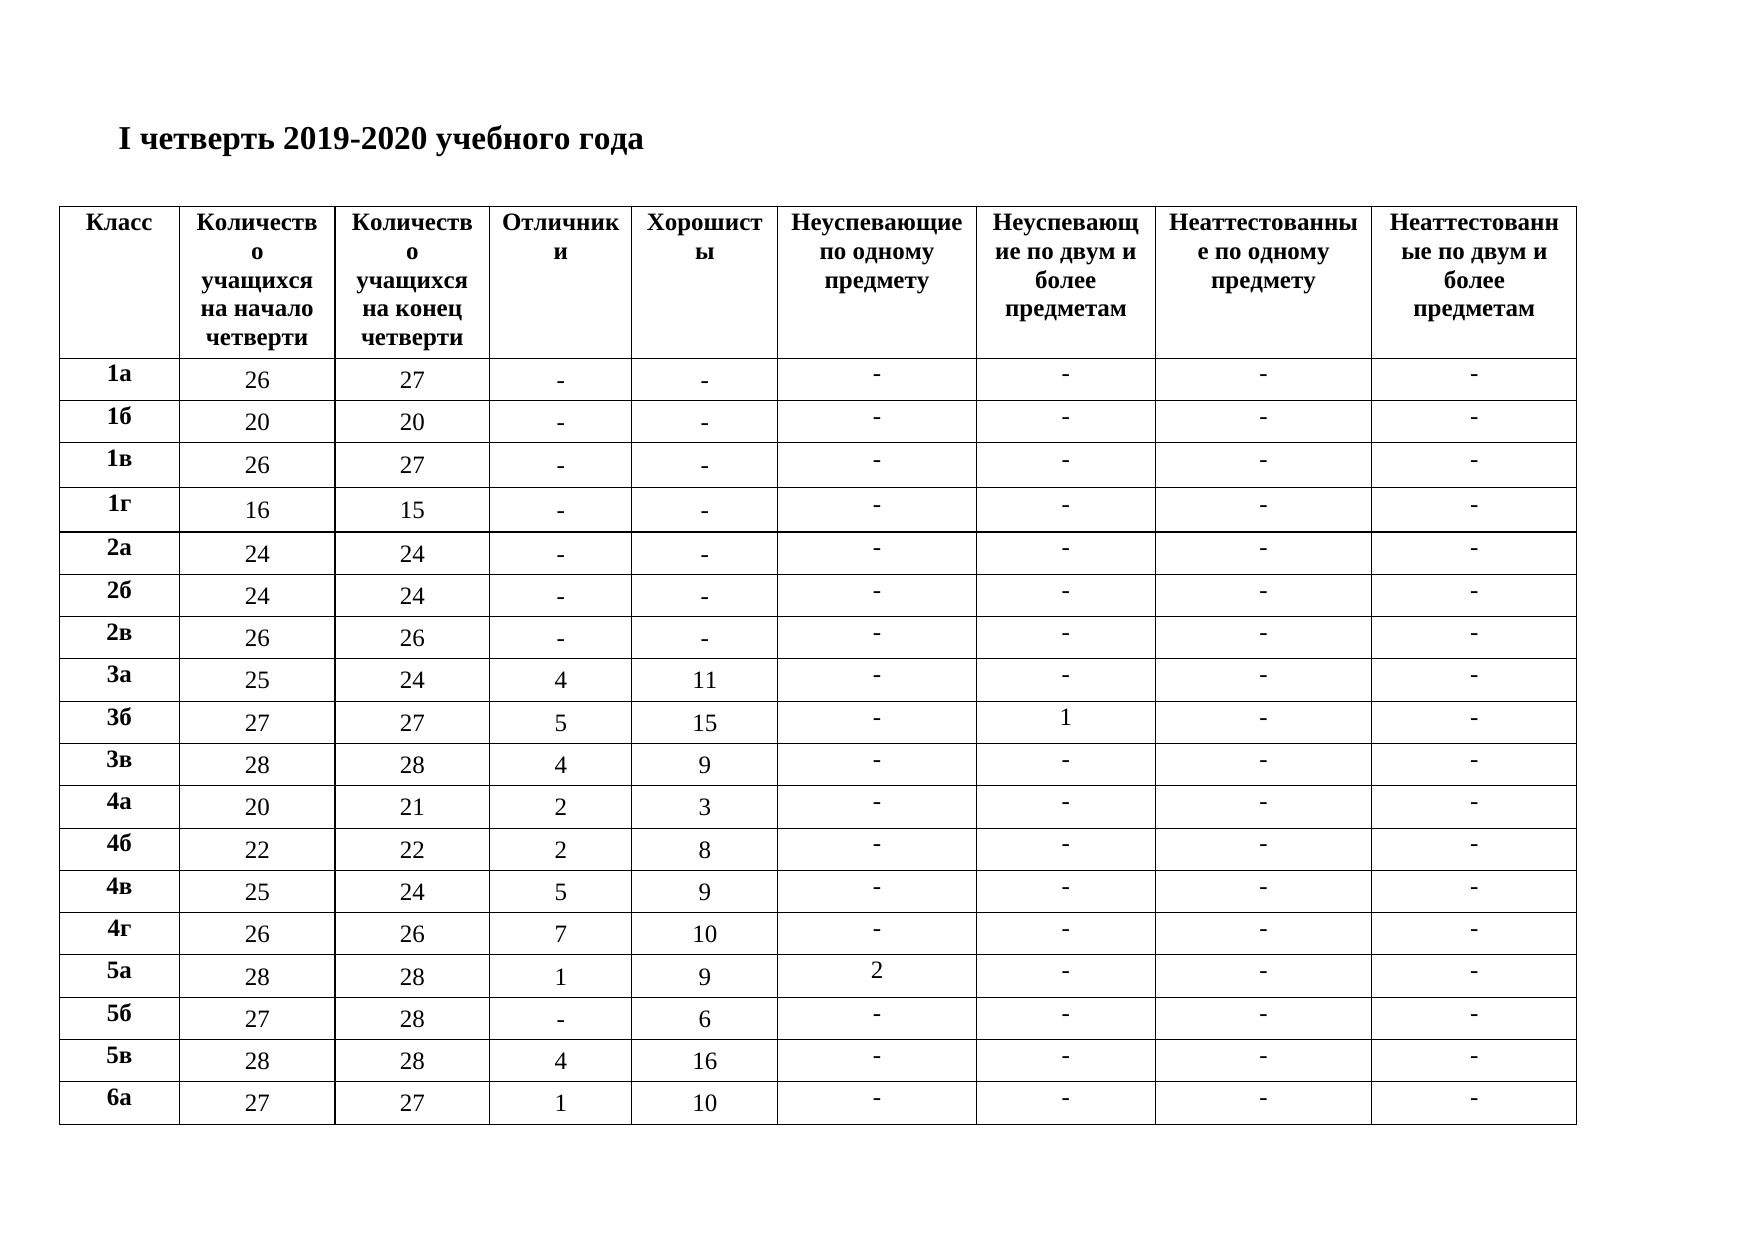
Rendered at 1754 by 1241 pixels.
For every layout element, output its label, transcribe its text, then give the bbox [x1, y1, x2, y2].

table_cell 28 [180, 955, 334, 997]
table_cell 28 [180, 1040, 334, 1081]
table_cell - [977, 786, 1155, 827]
table_cell 9 [632, 955, 777, 997]
table_cell - [778, 829, 976, 870]
table_cell - [632, 359, 777, 400]
table_cell 20 [336, 401, 489, 442]
table_header Отличники [490, 207, 631, 357]
table_cell - [632, 401, 777, 442]
table_cell 1 [490, 1082, 631, 1123]
table_cell - [778, 998, 976, 1039]
table_cell - [977, 488, 1155, 531]
table_cell - [778, 617, 976, 658]
table_cell 26 [336, 913, 489, 954]
table_cell - [1372, 1082, 1576, 1123]
table_cell 24 [180, 533, 334, 574]
table_cell - [977, 829, 1155, 870]
table_cell 3а [60, 659, 179, 701]
table_cell 5 [490, 871, 631, 912]
table_cell - [1372, 913, 1576, 954]
table_cell 20 [180, 401, 334, 442]
table_cell - [778, 533, 976, 574]
table_cell - [977, 998, 1155, 1039]
table_cell - [1156, 998, 1371, 1039]
table_cell - [1372, 702, 1576, 743]
table_cell - [490, 575, 631, 616]
table_cell - [490, 617, 631, 658]
table_header Количество учащихся на конец четверти [336, 207, 489, 357]
table_cell - [490, 533, 631, 574]
table_cell - [490, 401, 631, 442]
table_cell - [1372, 359, 1576, 400]
table_cell - [632, 575, 777, 616]
table_cell 28 [336, 955, 489, 997]
table_cell - [1156, 702, 1371, 743]
table_cell 6а [60, 1082, 179, 1123]
table_header Неаттестованные по одному предмету [1156, 207, 1371, 357]
table_cell - [1372, 443, 1576, 487]
table_cell - [1156, 533, 1371, 574]
table_cell - [977, 955, 1155, 997]
table_cell 27 [180, 998, 334, 1039]
table_cell 10 [632, 913, 777, 954]
table_cell - [1372, 575, 1576, 616]
table_cell 26 [180, 443, 334, 487]
table_cell 28 [180, 744, 334, 785]
table_cell - [778, 913, 976, 954]
table_cell - [1372, 998, 1576, 1039]
table_cell - [1156, 871, 1371, 912]
table_cell - [1156, 488, 1371, 531]
table_cell 22 [180, 829, 334, 870]
table_cell 20 [180, 786, 334, 827]
table_cell 25 [180, 659, 334, 701]
table_cell - [1372, 659, 1576, 701]
table_cell - [490, 443, 631, 487]
table_cell - [1156, 575, 1371, 616]
text I четверть 2019-2020 учебного года [118, 118, 1636, 156]
table_cell - [1156, 659, 1371, 701]
table_cell 10 [632, 1082, 777, 1123]
table_cell - [1372, 401, 1576, 442]
table_cell - [632, 617, 777, 658]
table_cell - [490, 488, 631, 531]
table_cell 15 [632, 702, 777, 743]
table_cell - [1372, 744, 1576, 785]
table_header Хорошисты [632, 207, 777, 357]
table_cell - [977, 744, 1155, 785]
table_cell 5б [60, 998, 179, 1039]
table_cell - [1372, 871, 1576, 912]
table_cell - [977, 401, 1155, 442]
table_cell - [1156, 617, 1371, 658]
table_cell - [632, 443, 777, 487]
table_cell - [1156, 744, 1371, 785]
table_cell - [632, 488, 777, 531]
table_header Количество учащихся на начало четверти [180, 207, 334, 357]
table_cell 24 [336, 659, 489, 701]
table_cell - [977, 1082, 1155, 1123]
table_cell 4г [60, 913, 179, 954]
table_cell - [490, 359, 631, 400]
table_cell 27 [336, 1082, 489, 1123]
table_cell - [977, 913, 1155, 954]
table_cell 26 [180, 359, 334, 400]
table_cell - [778, 443, 976, 487]
table_cell - [1156, 829, 1371, 870]
table_cell 21 [336, 786, 489, 827]
table_cell 11 [632, 659, 777, 701]
table_cell - [1372, 1040, 1576, 1081]
table_cell 28 [336, 744, 489, 785]
table_cell 1б [60, 401, 179, 442]
table_cell 4а [60, 786, 179, 827]
table_cell 15 [336, 488, 489, 531]
table_cell - [1156, 786, 1371, 827]
table_cell - [977, 359, 1155, 400]
table_cell - [1156, 359, 1371, 400]
table_cell 25 [180, 871, 334, 912]
table_cell - [778, 575, 976, 616]
table_cell 27 [336, 702, 489, 743]
table_cell 16 [632, 1040, 777, 1081]
table_cell 1 [977, 702, 1155, 743]
table_cell 4 [490, 1040, 631, 1081]
table_cell - [977, 871, 1155, 912]
table_cell - [977, 1040, 1155, 1081]
table_cell - [778, 786, 976, 827]
table_cell - [1372, 488, 1576, 531]
table_cell 4в [60, 871, 179, 912]
table_cell - [490, 998, 631, 1039]
table_cell - [778, 659, 976, 701]
table_cell 27 [336, 359, 489, 400]
table_cell 3в [60, 744, 179, 785]
table_cell - [977, 659, 1155, 701]
table_header Неуспевающие по одному предмету [778, 207, 976, 357]
table_cell - [1156, 1040, 1371, 1081]
table_cell - [778, 744, 976, 785]
table_cell 24 [336, 575, 489, 616]
table_cell 1а [60, 359, 179, 400]
table_cell 5а [60, 955, 179, 997]
table_cell 27 [180, 702, 334, 743]
table_header Класс [60, 207, 179, 357]
table_cell 2б [60, 575, 179, 616]
table_cell 28 [336, 1040, 489, 1081]
table_cell - [1372, 617, 1576, 658]
table_cell 1г [60, 488, 179, 531]
table_header Неаттестованные по двум и более предметам [1372, 207, 1576, 357]
table_cell 5в [60, 1040, 179, 1081]
table_cell - [1156, 1082, 1371, 1123]
table_cell - [778, 702, 976, 743]
table_cell - [1372, 829, 1576, 870]
table_cell - [632, 533, 777, 574]
table_cell - [1372, 533, 1576, 574]
table_cell 28 [336, 998, 489, 1039]
table_cell - [977, 533, 1155, 574]
table_cell 26 [180, 617, 334, 658]
table_cell 2 [490, 786, 631, 827]
table_cell 2а [60, 533, 179, 574]
table_cell 2 [778, 955, 976, 997]
table_cell 4 [490, 744, 631, 785]
table_cell - [778, 871, 976, 912]
table_cell - [778, 359, 976, 400]
table_cell 2в [60, 617, 179, 658]
table_cell - [778, 401, 976, 442]
table_cell 6 [632, 998, 777, 1039]
table_cell - [778, 488, 976, 531]
table_cell 3б [60, 702, 179, 743]
table_cell 9 [632, 744, 777, 785]
table_cell - [1156, 913, 1371, 954]
table_cell 2 [490, 829, 631, 870]
table_cell - [1372, 786, 1576, 827]
table_header Неуспевающие по двум и более предметам [977, 207, 1155, 357]
table_cell - [1156, 443, 1371, 487]
table_cell 24 [336, 533, 489, 574]
table_cell 3 [632, 786, 777, 827]
table_cell - [1156, 955, 1371, 997]
table_cell - [977, 617, 1155, 658]
table_cell 4б [60, 829, 179, 870]
table_cell 27 [180, 1082, 334, 1123]
table_cell 26 [336, 617, 489, 658]
table_cell 16 [180, 488, 334, 531]
table_cell - [1372, 955, 1576, 997]
table_cell 9 [632, 871, 777, 912]
table_cell 5 [490, 702, 631, 743]
table_cell 27 [336, 443, 489, 487]
table_cell 26 [180, 913, 334, 954]
table_cell 22 [336, 829, 489, 870]
table_cell 24 [336, 871, 489, 912]
table_cell 24 [180, 575, 334, 616]
table_cell 8 [632, 829, 777, 870]
table_cell - [977, 443, 1155, 487]
table_cell 1 [490, 955, 631, 997]
table_cell - [977, 575, 1155, 616]
table_cell 7 [490, 913, 631, 954]
table_cell - [778, 1082, 976, 1123]
table_cell 4 [490, 659, 631, 701]
table_cell - [1156, 401, 1371, 442]
table_cell 1в [60, 443, 179, 487]
table_cell - [778, 1040, 976, 1081]
